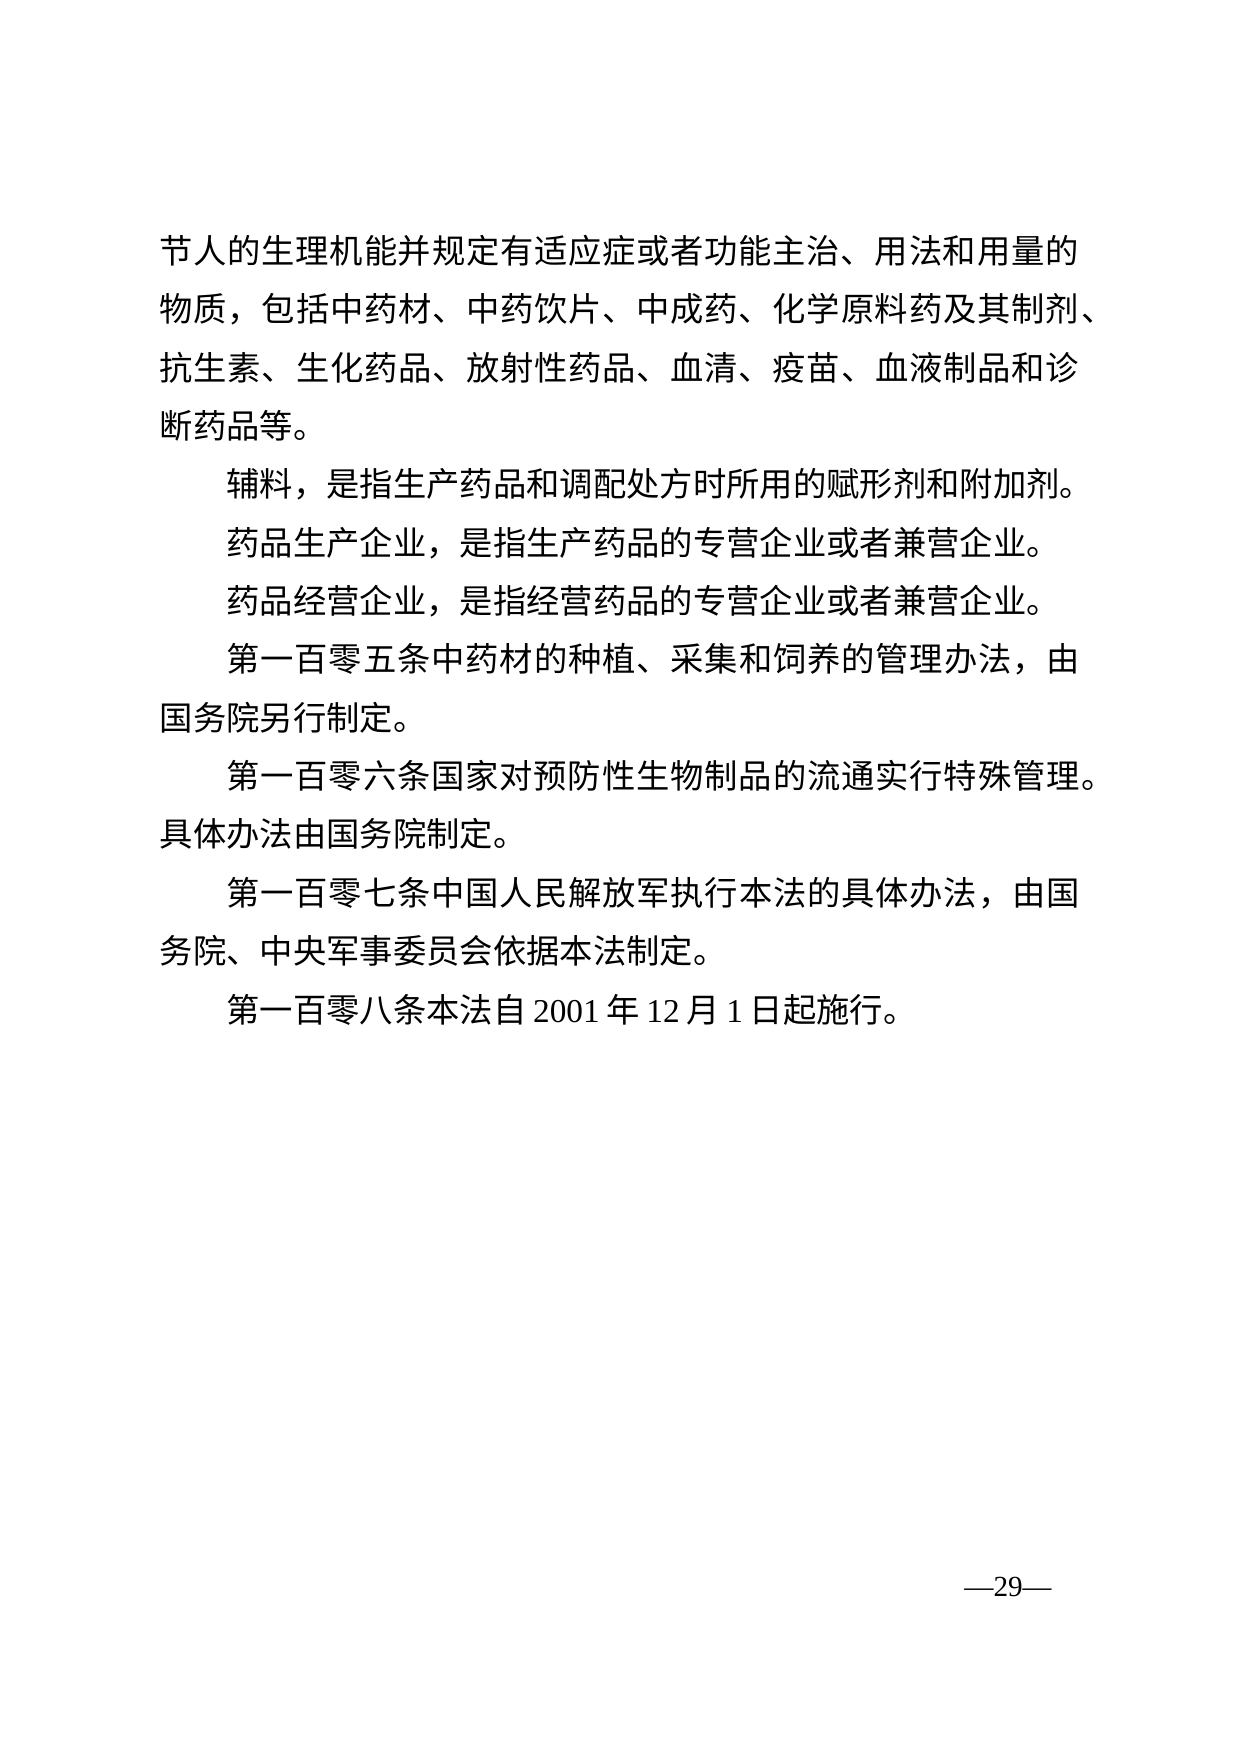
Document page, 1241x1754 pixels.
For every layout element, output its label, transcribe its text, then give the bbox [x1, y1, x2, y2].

text 第一百零八条本法自2001年12月1日起施行。 [159, 975, 1081, 1040]
text 第一百零五条中药材的种植、采集和饲养的管理办法，由国务院另行制定。 [159, 625, 1081, 742]
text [159, 217, 1081, 450]
text 第一百零六条国家对预防性生物制品的流通实行特殊管理。具体办法由国务院制定。 [159, 742, 1081, 858]
text 第一百零七条中国人民解放军执行本法的具体办法，由国务院、中央军事委员会依据本法制定。 [159, 858, 1081, 975]
text 药品经营企业，是指经营药品的专营企业或者兼营企业。 [159, 567, 1081, 625]
text 药品生产企业，是指生产药品的专营企业或者兼营企业。 [159, 508, 1081, 567]
text 辅料，是指生产药品和调配处方时所用的赋形剂和附加剂。 [159, 450, 1081, 508]
